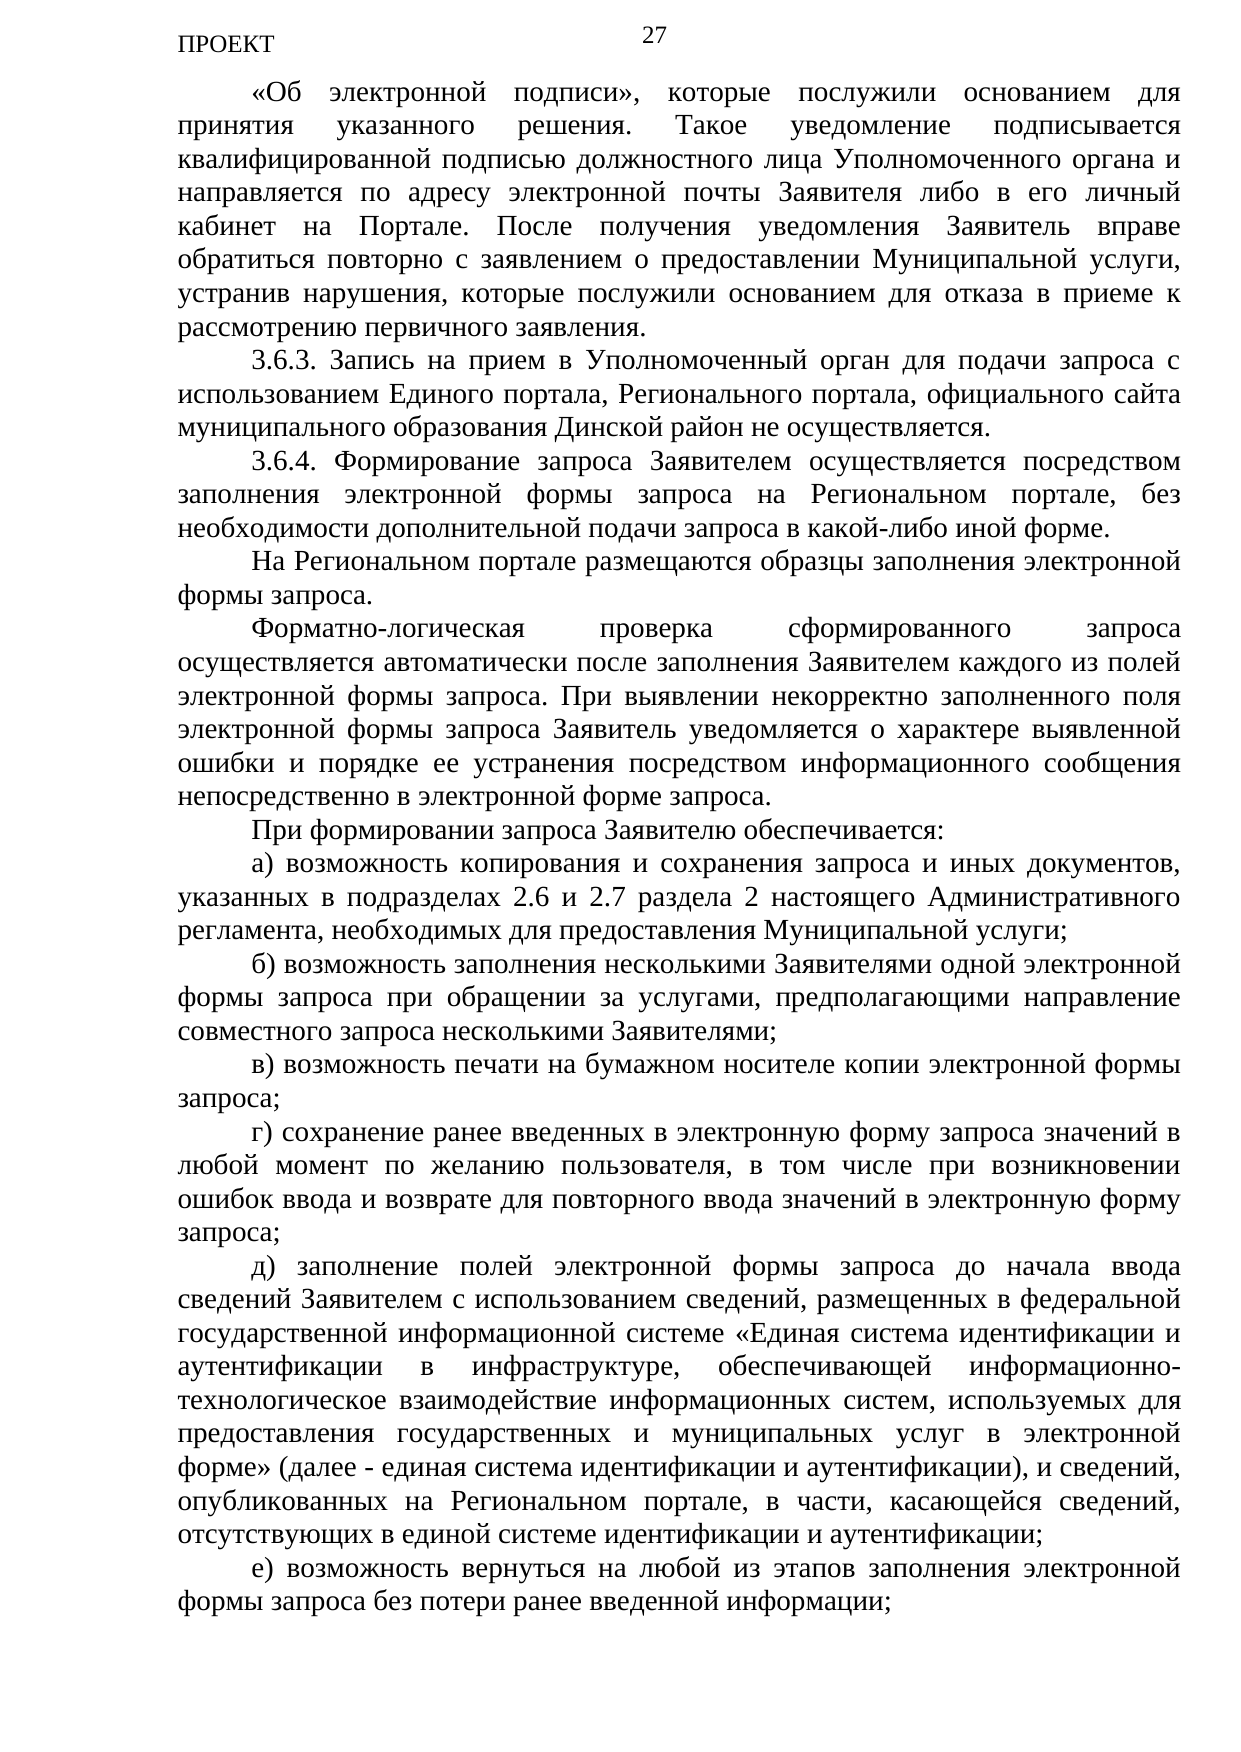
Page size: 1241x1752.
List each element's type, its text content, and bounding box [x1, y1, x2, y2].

text б) возможность заполнения несколькими Заявителями одной электронной формы запроса при обращении за услугами, предполагающими направление совместного запроса несколькими Заявителями; [177, 946, 1182, 1047]
text При формировании запроса Заявителю обеспечивается: [177, 812, 1182, 845]
text 3.6.4. Формирование запроса Заявителем осуществляется посредством заполнения электронной формы запроса на Региональном портале, без необходимости дополнительной подачи запроса в какой-либо иной форме. [177, 443, 1182, 543]
text а) возможность копирования и сохранения запроса и иных документов, указанных в подразделах 2.6 и 2.7 раздела 2 настоящего Административного регламента, необходимых для предоставления Муниципальной услуги; [177, 845, 1182, 946]
text 3.6.3. Запись на прием в Уполномоченный орган для подачи запроса с использованием Единого портала, Регионального портала, официального сайта муниципального образования Динской район не осуществляется. [177, 342, 1182, 443]
text г) сохранение ранее введенных в электронную форму запроса значений в любой момент по желанию пользователя, в том числе при возникновении ошибок ввода и возврате для повторного ввода значений в электронную форму запроса; [177, 1114, 1182, 1248]
text д) заполнение полей электронной формы запроса до начала ввода сведений Заявителем с использованием сведений, размещенных в федеральной государственной информационной системе «Единая система идентификации и аутентификации в инфраструктуре, обеспечивающей информационно-технологическое взаимодействие информационных систем, используемых для предоставления государственных и муниципальных услуг в электронной форме» (далее - единая система идентификации и аутентификации), и сведений, опубликованных на Региональном портале, в части, касающейся сведений, отсутствующих в единой системе идентификации и аутентификации; [177, 1248, 1182, 1550]
text е) возможность вернуться на любой из этапов заполнения электронной формы запроса без потери ранее введенной информации; [177, 1550, 1182, 1617]
text На Региональном портале размещаются образцы заполнения электронной формы запроса. [177, 543, 1182, 611]
text в) возможность печати на бумажном носителе копии электронной формы запроса; [177, 1047, 1182, 1114]
text «Об электронной подписи», которые послужили основанием для принятия указанного решения. Такое уведомление подписывается квалифицированной подписью должностного лица Уполномоченного органа и направляется по адресу электронной почты Заявителя либо в его личный кабинет на Портале. После получения уведомления Заявитель вправе обратиться повторно с заявлением о предоставлении Муниципальной услуги, устранив нарушения, которые послужили основанием для отказа в приеме к рассмотрению первичного заявления. [177, 74, 1182, 342]
text Форматно-логическая проверка сформированного запроса осуществляется автоматически после заполнения Заявителем каждого из полей электронной формы запроса. При выявлении некорректно заполненного поля электронной формы запроса Заявитель уведомляется о характере выявленной ошибки и порядке ее устранения посредством информационного сообщения непосредственно в электронной форме запроса. [177, 611, 1182, 812]
